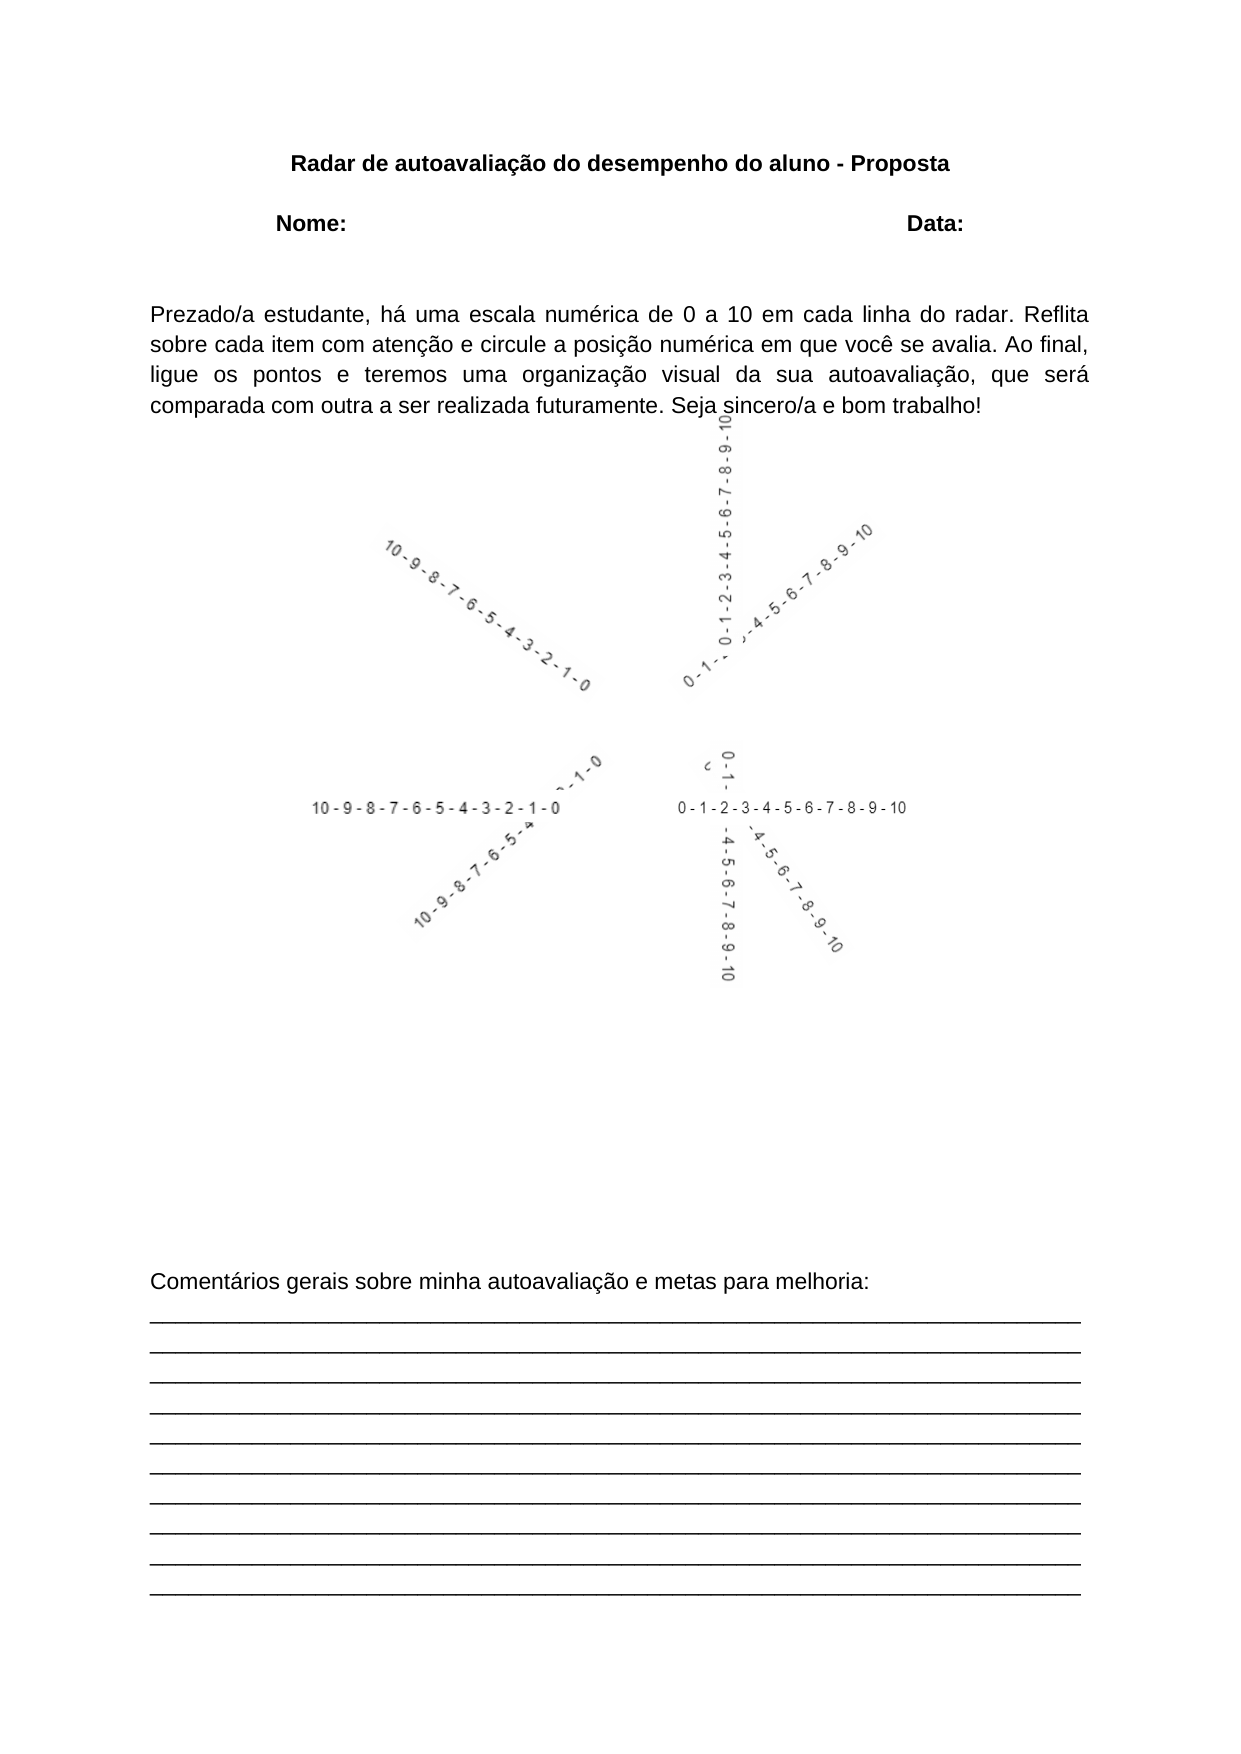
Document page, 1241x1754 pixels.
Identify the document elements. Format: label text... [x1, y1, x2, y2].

text __________________________________________________________________________________________________________________________________________________________________________________________________________________________________________________________________________________________________________________________________________________________________________________________________________________________________________________________________________________________________________________________________________________________________________________________________________________________________________________________________________________________________________________________________________________________ [150, 1298, 1090, 1596]
text Nome: Data: [150, 210, 1090, 237]
picture [370, 523, 605, 703]
text Comentários gerais sobre minha autoavaliação e metas para melhoria: [150, 1268, 1090, 1294]
picture [668, 418, 886, 704]
picture [667, 741, 913, 987]
picture [300, 741, 614, 943]
text Prezado/a estudante, há uma escala numérica de 0 a 10 em cada linha do radar. Reflita sobre cada item com atenção e circule a posição numérica em que você se avalia. Ao final, ligue os pontos e teremos uma organização visual da sua autoavaliação, que será comparada com outra a ser realizada futuramente. Seja sincero/a e bom trabalho! [150, 301, 1090, 418]
text Radar de autoavaliação do desempenho do aluno - Proposta [150, 150, 1090, 176]
